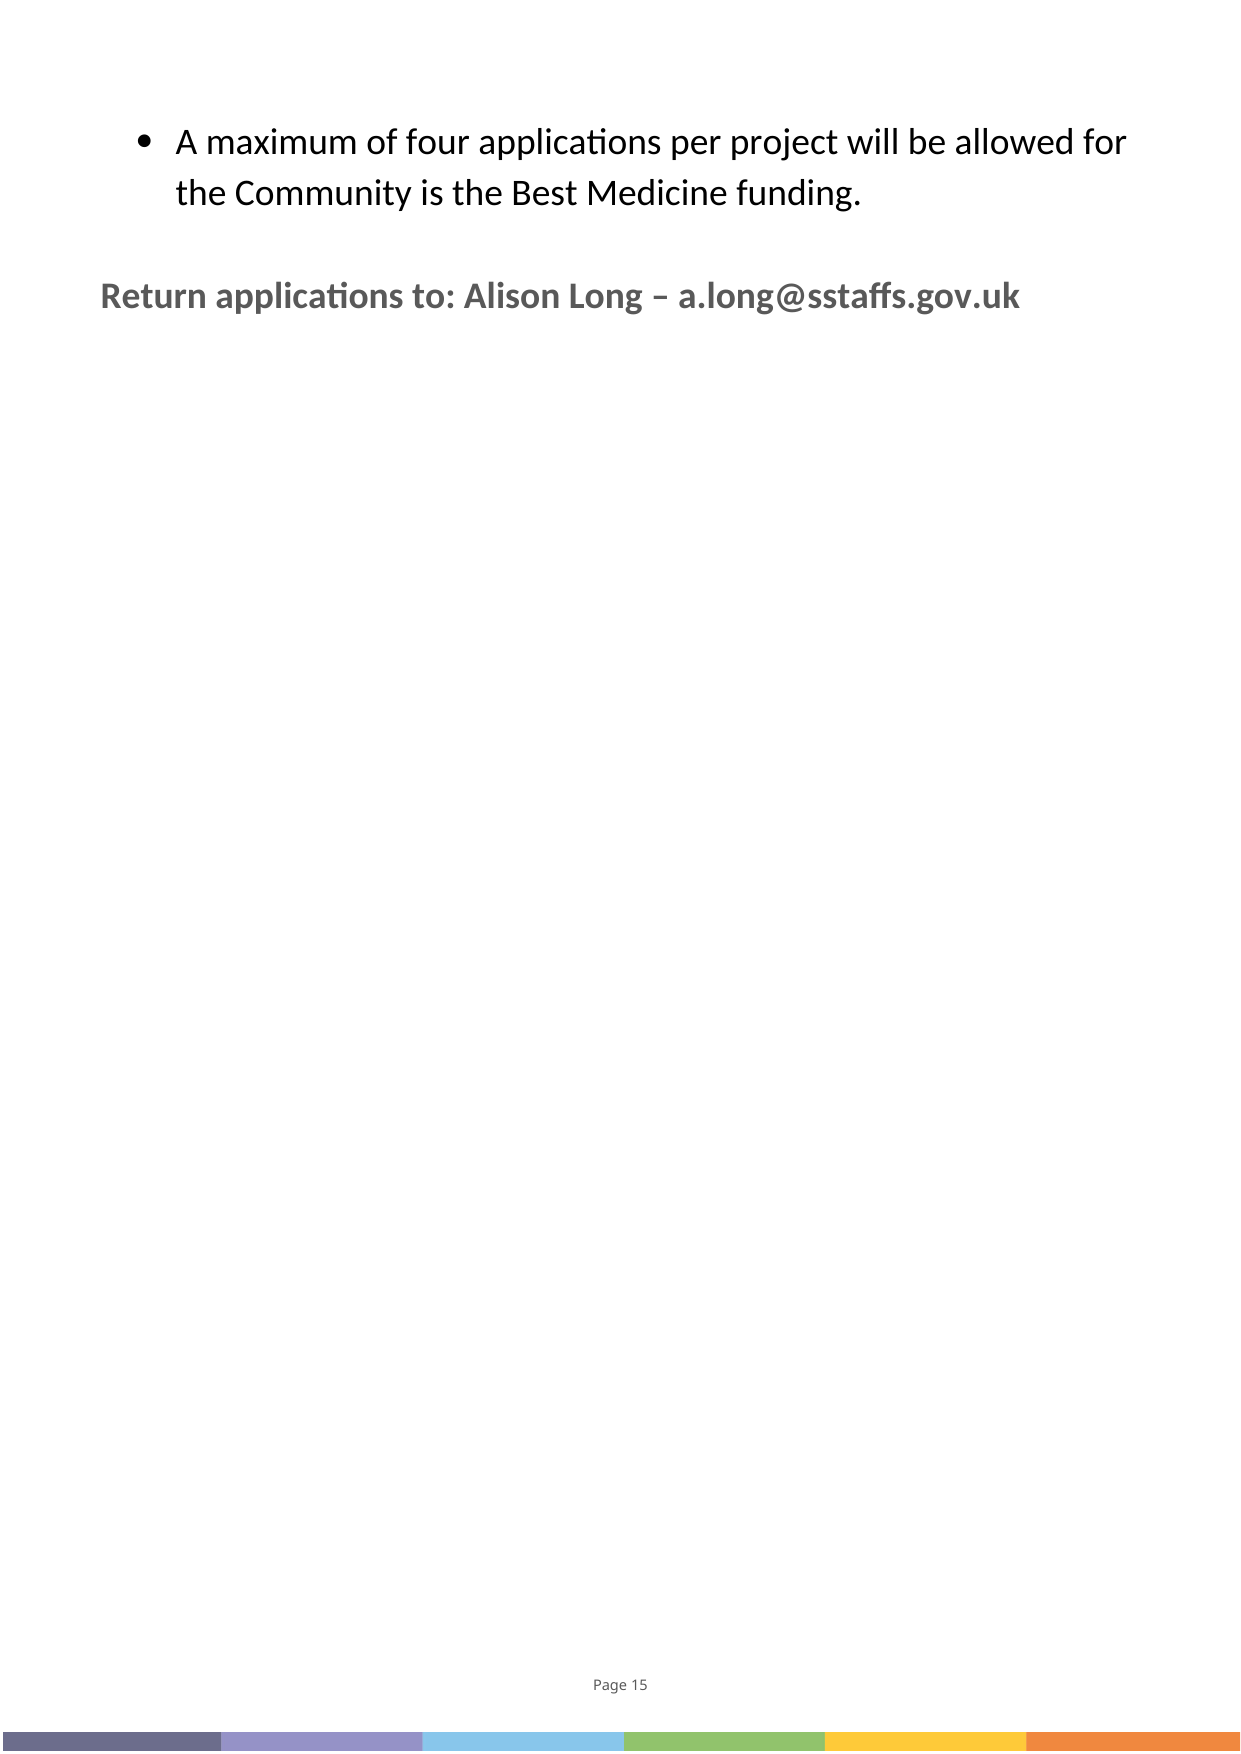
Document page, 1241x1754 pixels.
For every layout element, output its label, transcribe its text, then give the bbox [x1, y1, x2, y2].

list A maximum of four applications per project will be allowed for the Community is the Best Medicine funding. [138, 118, 1140, 214]
picture [3, 1732, 1241, 1751]
text Return applications to: Alison Long – a.long@sstaffs.gov.uk [100, 272, 1140, 318]
